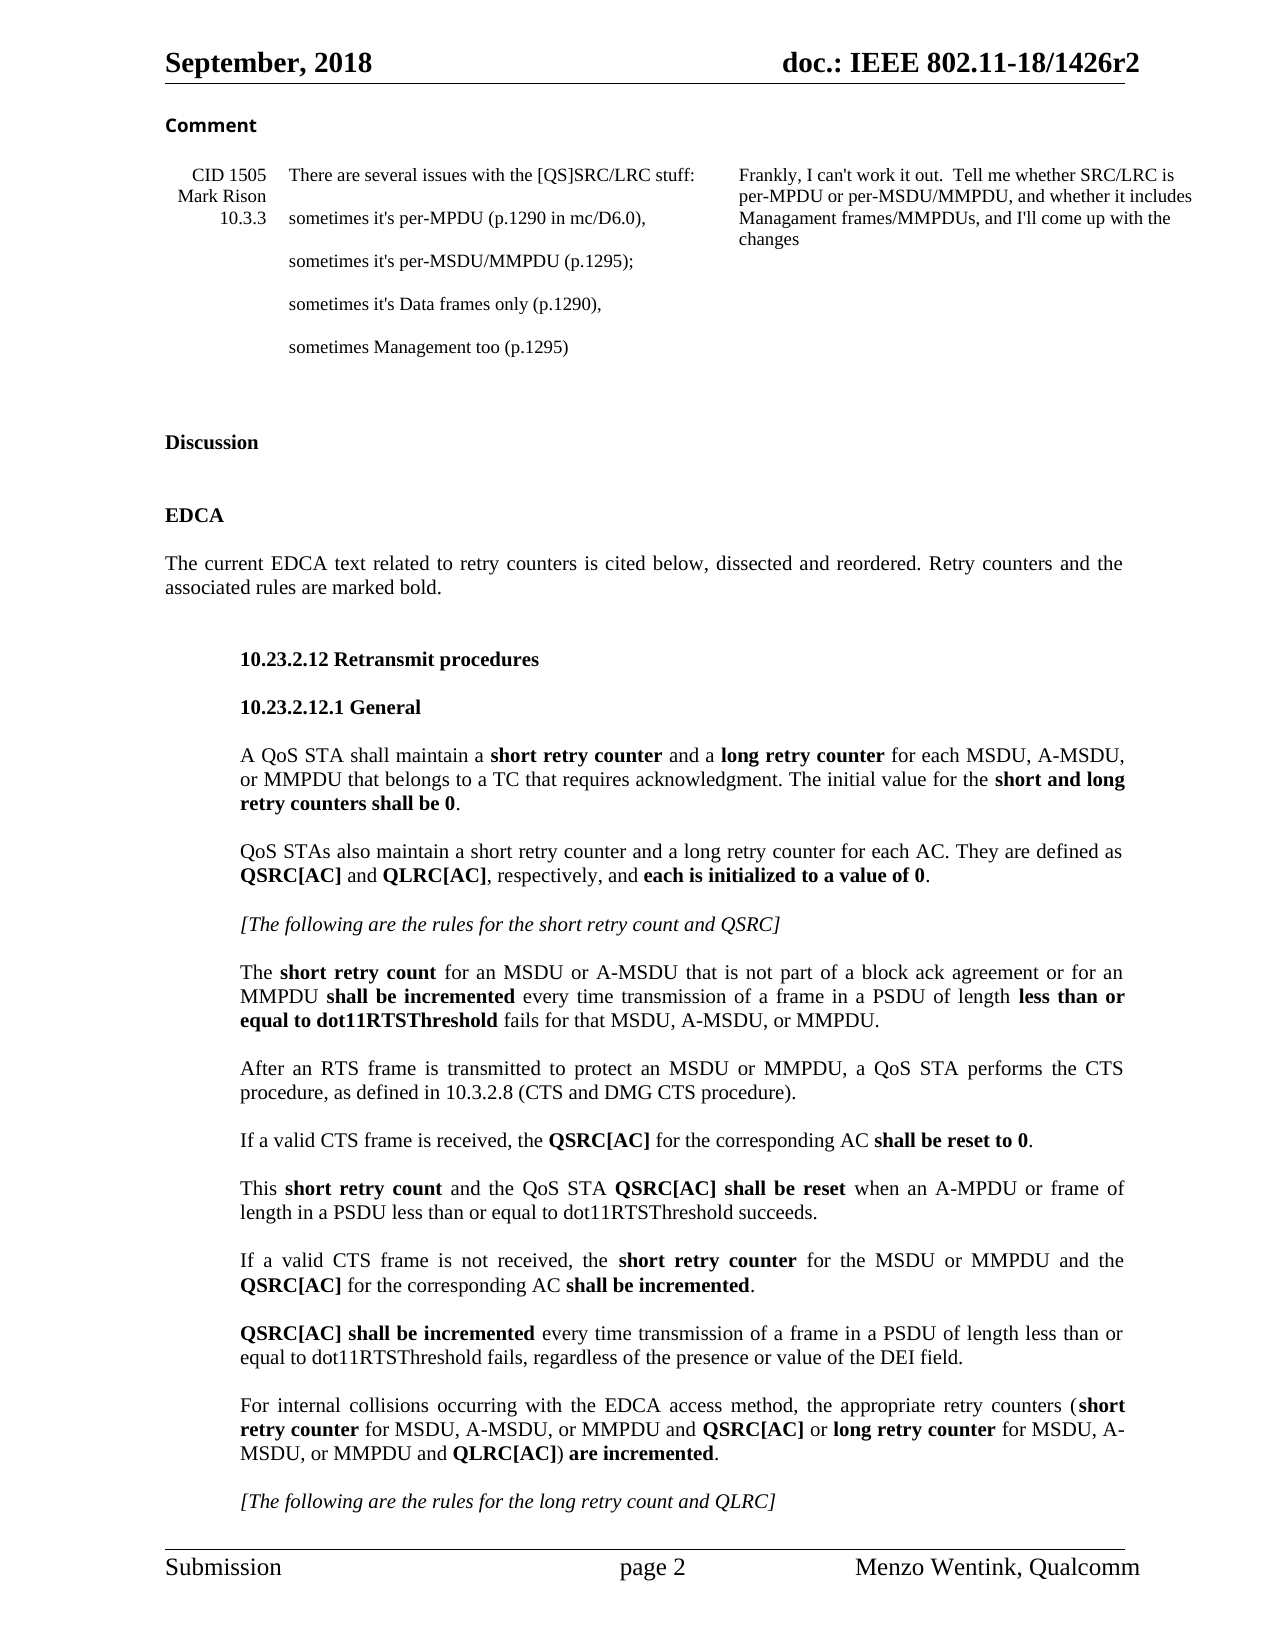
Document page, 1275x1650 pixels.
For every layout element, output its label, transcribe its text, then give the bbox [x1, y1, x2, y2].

text A QoS STA shall maintain a short retry counter and a long retry counter for each MSDU, A-MSDU, or MMPDU that belongs to a TC that requires acknowledgment. The initial value for the short and long retry counters shall be 0. [240, 743, 1125, 815]
text This short retry count and the QoS STA QSRC[AC] shall be reset when an A-MPDU or frame of length in a PSDU less than or equal to dot11RTSThreshold succeeds. [240, 1176, 1125, 1224]
table_header CID 1505 Mark Rison 10.3.3 [165, 164, 277, 405]
text 10.23.2.12 Retransmit procedures [240, 647, 1125, 671]
text If a valid CTS frame is received, the QSRC[AC] for the corresponding AC shall be reset to 0. [240, 1128, 1125, 1152]
text [The following are the rules for the long retry count and QLRC] [240, 1489, 1125, 1513]
text If a valid CTS frame is not received, the short retry counter for the MSDU or MMPDU and the QSRC[AC] for the corresponding AC shall be incremented. [240, 1248, 1125, 1297]
text EDCA [165, 502, 1125, 527]
text After an RTS frame is transmitted to protect an MSDU or MMPDU, a QoS STA performs the CTS procedure, as defined in 10.3.2.8 (CTS and DMG CTS procedure). [240, 1056, 1125, 1104]
text Discussion [165, 430, 1125, 454]
text QSRC[AC] shall be incremented every time transmission of a frame in a PSDU of length less than or equal to dot11RTSThreshold fails, regardless of the presence or value of the DEI field. [240, 1321, 1125, 1369]
text [The following are the rules for the short retry count and QSRC] [240, 912, 1125, 936]
text QoS STAs also maintain a short retry counter and a long retry counter for each AC. They are defined as QSRC[AC] and QLRC[AC], respectively, and each is initialized to a value of 0. [240, 839, 1125, 887]
table_header Frankly, I can't work it out. Tell me whether SRC/LRC is per-MPDU or per-MSDU/MMPDU, and whether it includes Managament frames/MMPDUs, and I'll come up with the changes [728, 164, 1215, 405]
text 10.23.2.12.1 General [240, 695, 1125, 719]
text Comment [165, 112, 1125, 138]
text The current EDCA text related to retry counters is cited below, dissected and reordered. Retry counters and the associated rules are marked bold. [165, 551, 1125, 599]
text The short retry count for an MSDU or A-MSDU that is not part of a block ack agreement or for an MMPDU shall be incremented every time transmission of a frame in a PSDU of length less than or equal to dot11RTSThreshold fails for that MSDU, A-MSDU, or MMPDU. [240, 960, 1125, 1032]
table_header There are several issues with the [QS]SRC/LRC stuff: sometimes it's per-MPDU (p.1290 in mc/D6.0), sometimes it's per-MSDU/MMPDU (p.1295); sometimes it's Data frames only (p.1290), sometimes Management too (p.1295) [278, 164, 727, 405]
